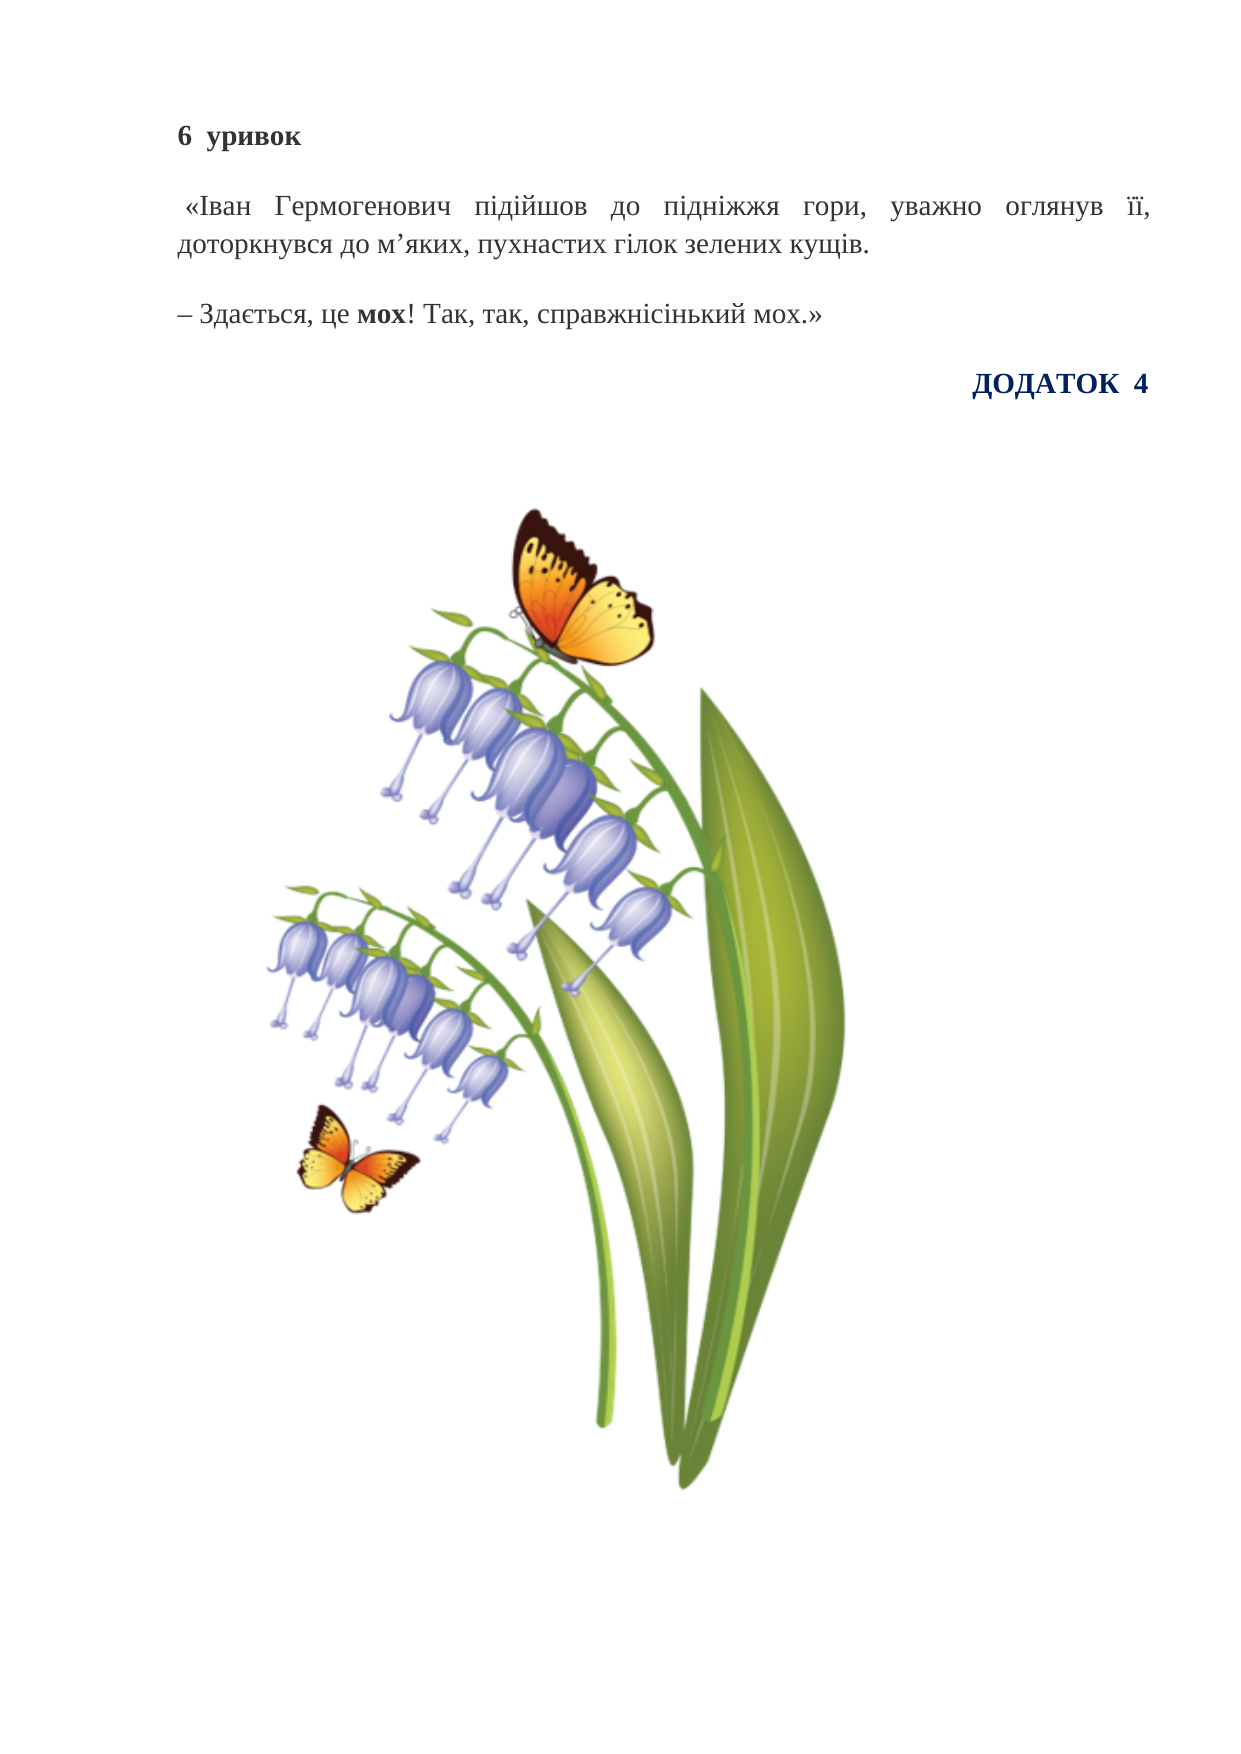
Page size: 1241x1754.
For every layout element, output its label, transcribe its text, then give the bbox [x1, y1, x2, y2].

text ДОДАТОК 4 [177, 366, 1152, 399]
text «Іван Гермогенович підійшов до підніжжя гори, уважно оглянув її, доторкнувся до м’яких, пухнастих гілок зелених кущів. [177, 188, 1152, 260]
picture [177, 435, 896, 1535]
text – Здається, це мох! Так, так, справжнісінький мох.» [177, 296, 1152, 330]
text 6 уривок [177, 118, 1152, 152]
